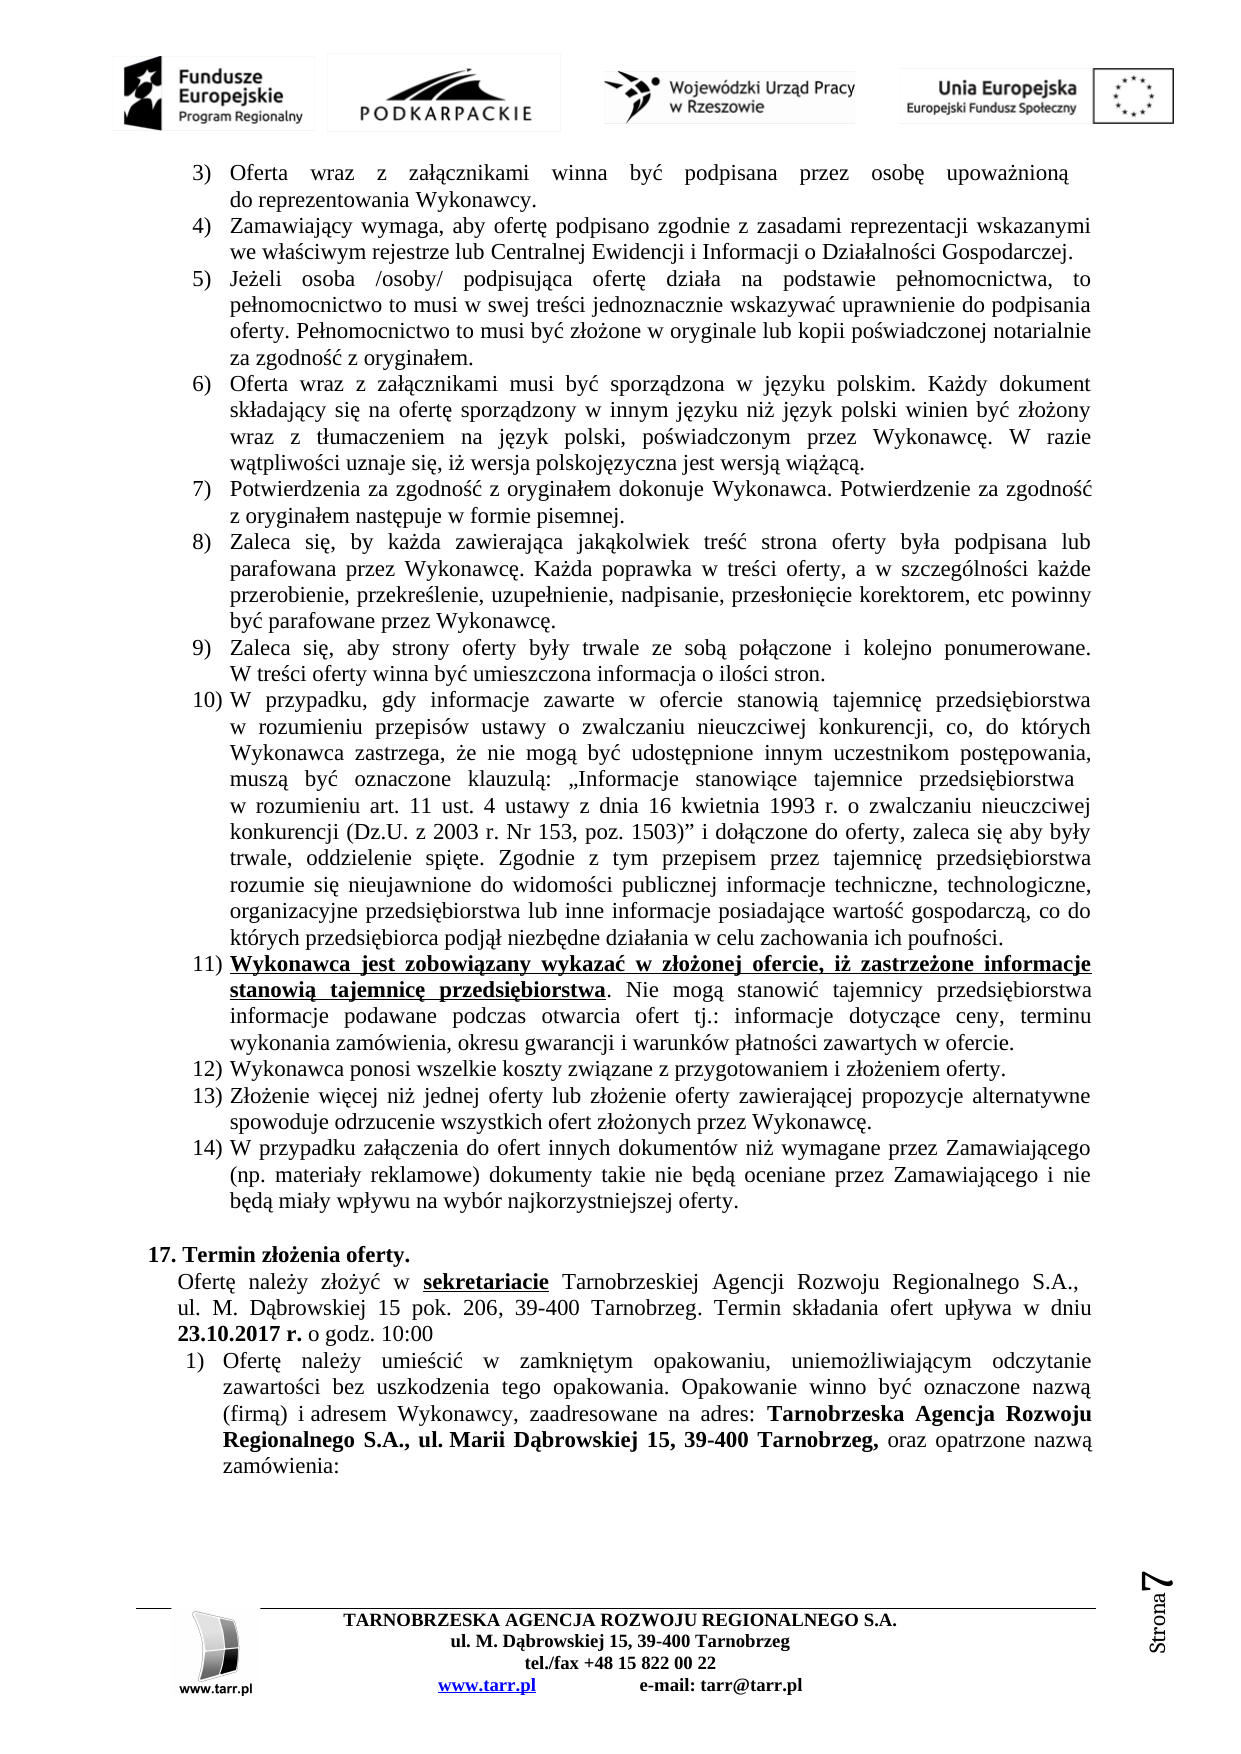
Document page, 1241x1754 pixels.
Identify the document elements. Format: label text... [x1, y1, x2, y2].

list Złożenie więcej niż jednej oferty lub złożenie oferty zawierającej propozycje alternatywne spowoduje odrzucenie wszystkich ofert złożonych przez Wykonawcę. [192, 1082, 1092, 1134]
list W przypadku, gdy informacje zawarte w ofercie stanowią tajemnicę przedsiębiorstwa w rozumieniu przepisów ustawy o zwalczaniu nieuczciwej konkurencji, co, do których Wykonawca zastrzega, że nie mogą być udostępnione innym uczestnikom postępowania, muszą być oznaczone klauzulą: „Informacje stanowiące tajemnice przedsiębiorstwa w rozumieniu art. 11 ust. 4 ustawy z dnia 16 kwietnia 1993 r. o zwalczaniu nieuczciwej konkurencji (Dz.U. z 2003 r. Nr 153, poz. 1503)” i dołączone do oferty, zaleca się aby były trwale, oddzielenie spięte. Zgodnie z tym przepisem przez tajemnicę przedsiębiorstwa rozumie się nieujawnione do widomości publicznej informacje techniczne, technologiczne, organizacyjne przedsiębiorstwa lub inne informacje posiadające wartość gospodarczą, co do których przedsiębiorca podjął niezbędne działania w celu zachowania ich poufności. [192, 686, 1092, 950]
list Zamawiający wymaga, aby ofertę podpisano zgodnie z zasadami reprezentacji wskazanymi we właściwym rejestrze lub Centralnej Ewidencji i Informacji o Działalności Gospodarczej. [192, 212, 1092, 265]
picture [325, 51, 563, 134]
list Wykonawca jest zobowiązany wykazać w złożonej ofercie, iż zastrzeżone informacje stanowią tajemnicę przedsiębiorstwa. Nie mogą stanowić tajemnicy przedsiębiorstwa informacje podawane podczas otwarcia ofert tj.: informacje dotyczące ceny, terminu wykonania zamówienia, okresu gwarancji i warunków płatności zawartych w ofercie. [192, 950, 1092, 1055]
picture [110, 54, 317, 133]
text Ofertę należy złożyć w sekretariacie Tarnobrzeskiej Agencji Rozwoju Regionalnego S.A., ul. M. Dąbrowskiej 15 pok. 206, 39-400 Tarnobrzeg. Termin składania ofert upływa w dniu 23.10.2017 r. o godz. 10:00 [177, 1268, 1092, 1347]
picture [602, 69, 857, 126]
text 17. Termin złożenia oferty. [148, 1241, 1092, 1268]
picture [898, 66, 1176, 126]
list Potwierdzenia za zgodność z oryginałem dokonuje Wykonawca. Potwierdzenie za zgodność z oryginałem następuje w formie pisemnej. [192, 476, 1092, 528]
list Ofertę należy umieścić w zamkniętym opakowaniu, uniemożliwiającym odczytanie zawartości bez uszkodzenia tego opakowania. Opakowanie winno być oznaczone nazwą (firmą) i adresem Wykonawcy, zaadresowane na adres: Tarnobrzeska Agencja Rozwoju Regionalnego S.A., ul. Marii Dąbrowskiej 15, 39-400 Tarnobrzeg, oraz opatrzone nazwą zamówienia: [185, 1347, 1092, 1479]
list Wykonawca ponosi wszelkie koszty związane z przygotowaniem i złożeniem oferty. [192, 1055, 1092, 1082]
list Oferta wraz z załącznikami musi być sporządzona w języku polskim. Każdy dokument składający się na ofertę sporządzony w innym języku niż język polski winien być złożony wraz z tłumaczeniem na język polski, poświadczonym przez Wykonawcę. W razie wątpliwości uznaje się, iż wersja polskojęzyczna jest wersją wiążącą. [192, 370, 1092, 476]
list Zaleca się, by każda zawierająca jakąkolwiek treść strona oferty była podpisana lub parafowana przez Wykonawcę. Każda poprawka w treści oferty, a w szczególności każde przerobienie, przekreślenie, uzupełnienie, nadpisanie, przesłonięcie korektorem, etc powinny być parafowane przez Wykonawcę. [192, 528, 1092, 634]
list Zaleca się, aby strony oferty były trwale ze sobą połączone i kolejno ponumerowane. W treści oferty winna być umieszczona informacja o ilości stron. [192, 634, 1092, 686]
list Oferta wraz z załącznikami winna być podpisana przez osobę upoważnioną do reprezentowania Wykonawcy. [192, 159, 1092, 212]
list Jeżeli osoba /osoby/ podpisująca ofertę działa na podstawie pełnomocnictwa, to pełnomocnictwo to musi w swej treści jednoznacznie wskazywać uprawnienie do podpisania oferty. Pełnomocnictwo to musi być złożone w oryginale lub kopii poświadczonej notarialnie za zgodność z oryginałem. [192, 265, 1092, 370]
list W przypadku załączenia do ofert innych dokumentów niż wymagane przez Zamawiającego (np. materiały reklamowe) dokumenty takie nie będą oceniane przez Zamawiającego i nie będą miały wpływu na wybór najkorzystniejszej oferty. [192, 1134, 1092, 1213]
